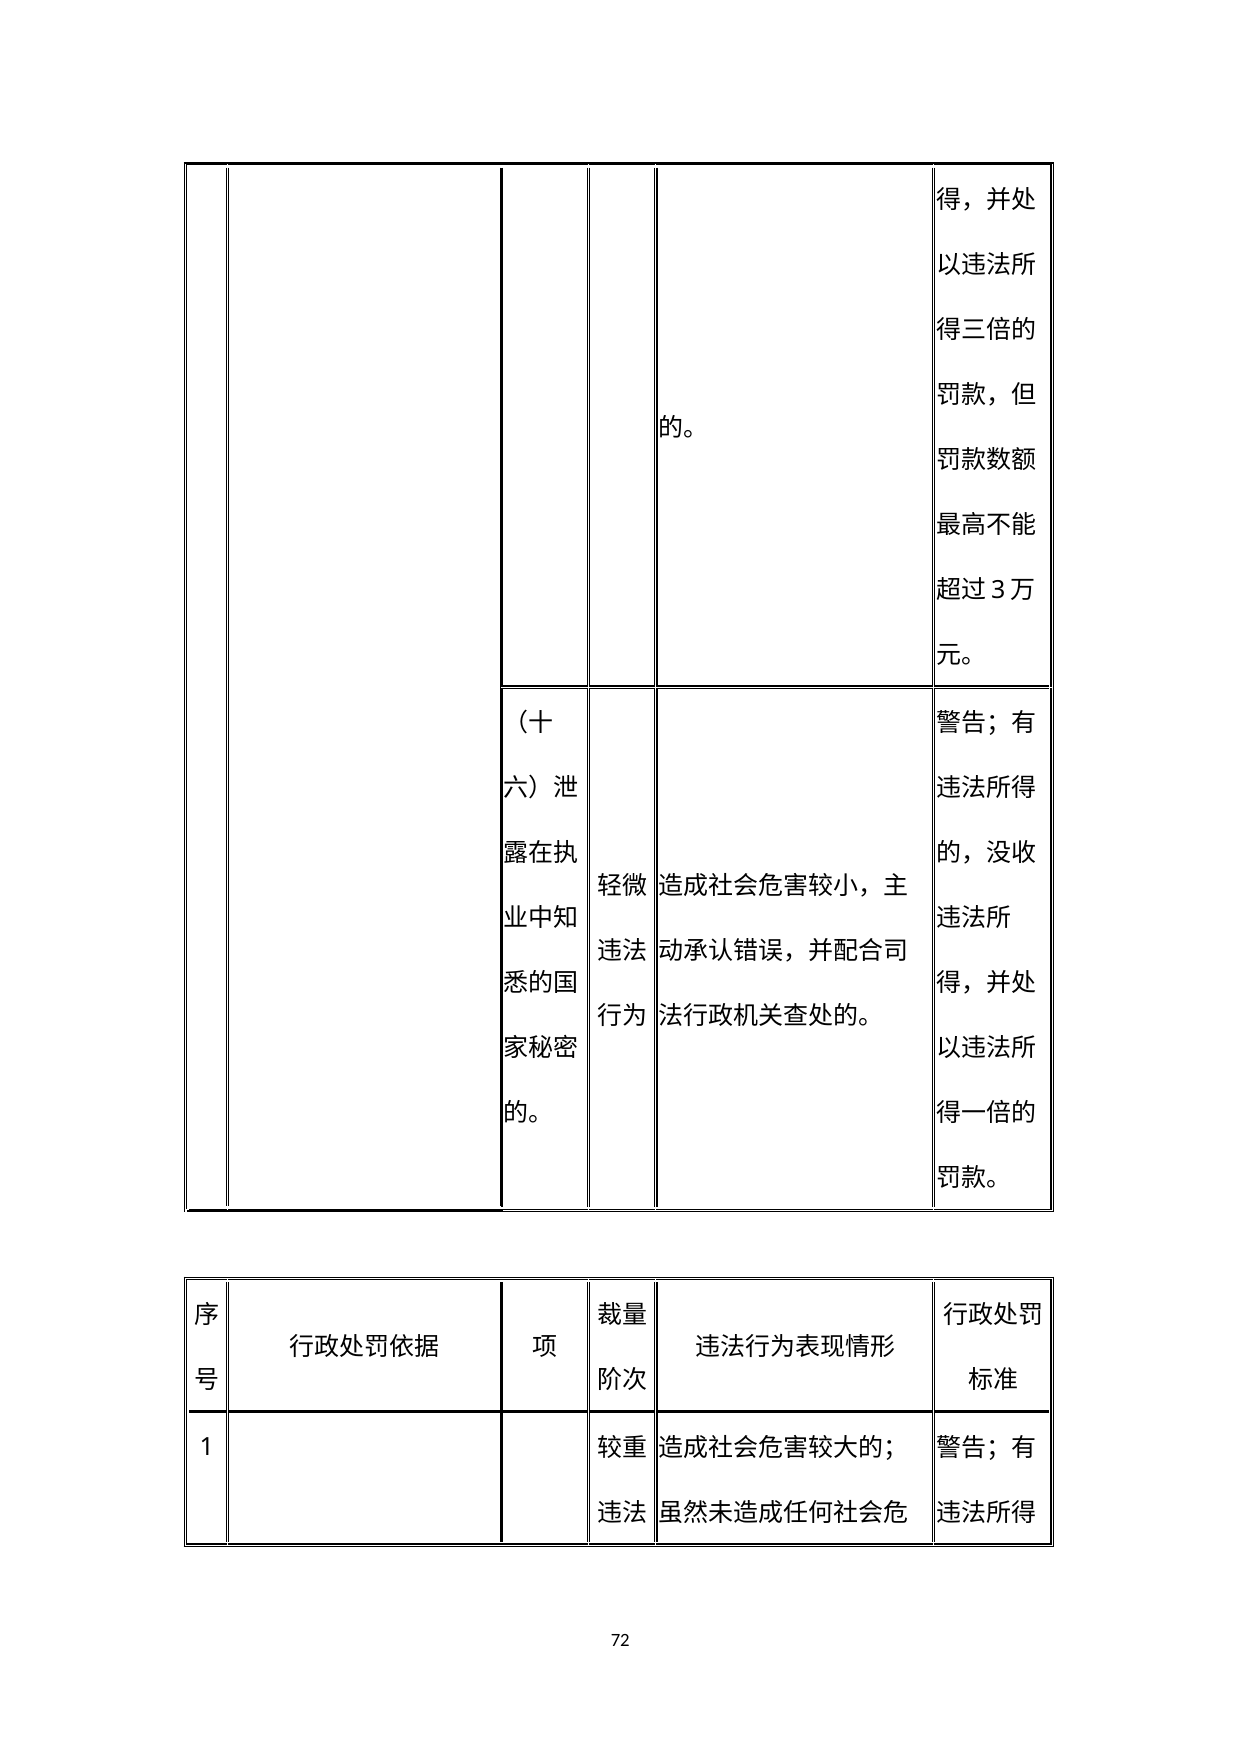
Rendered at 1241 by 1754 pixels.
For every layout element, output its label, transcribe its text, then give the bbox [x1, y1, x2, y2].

table_header 违法行为表现情形 [656, 1280, 933, 1410]
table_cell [656, 1413, 933, 1543]
table_cell [228, 1413, 501, 1543]
table_cell 严重违法行为 [589, 164, 656, 685]
table_cell 轻微违法行为 [589, 685, 656, 1208]
table_cell （十六）泄露在执业中知悉的国家秘密的。 [501, 689, 588, 1208]
table_header 行政处罚依据 [228, 1280, 501, 1410]
table_header 行政处罚标准 [934, 1280, 1050, 1410]
table_header 裁量 阶次 [589, 1278, 656, 1410]
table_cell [656, 165, 933, 685]
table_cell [934, 165, 1050, 685]
table_cell 较重违法行为 [589, 1410, 656, 1543]
table_header 项 [501, 1280, 588, 1410]
table_header 序号 [187, 1280, 227, 1410]
table_cell 警告；有违法所得的，没收违法所得，并处以违法所得一倍的罚款。 [934, 685, 1051, 1208]
table_cell 1 [187, 1410, 227, 1543]
table_cell [501, 1413, 588, 1543]
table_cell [934, 1410, 1050, 1543]
table_cell 造成社会危害较小，主动承认错误，并配合司法行政机关查处的。 [656, 689, 933, 1208]
